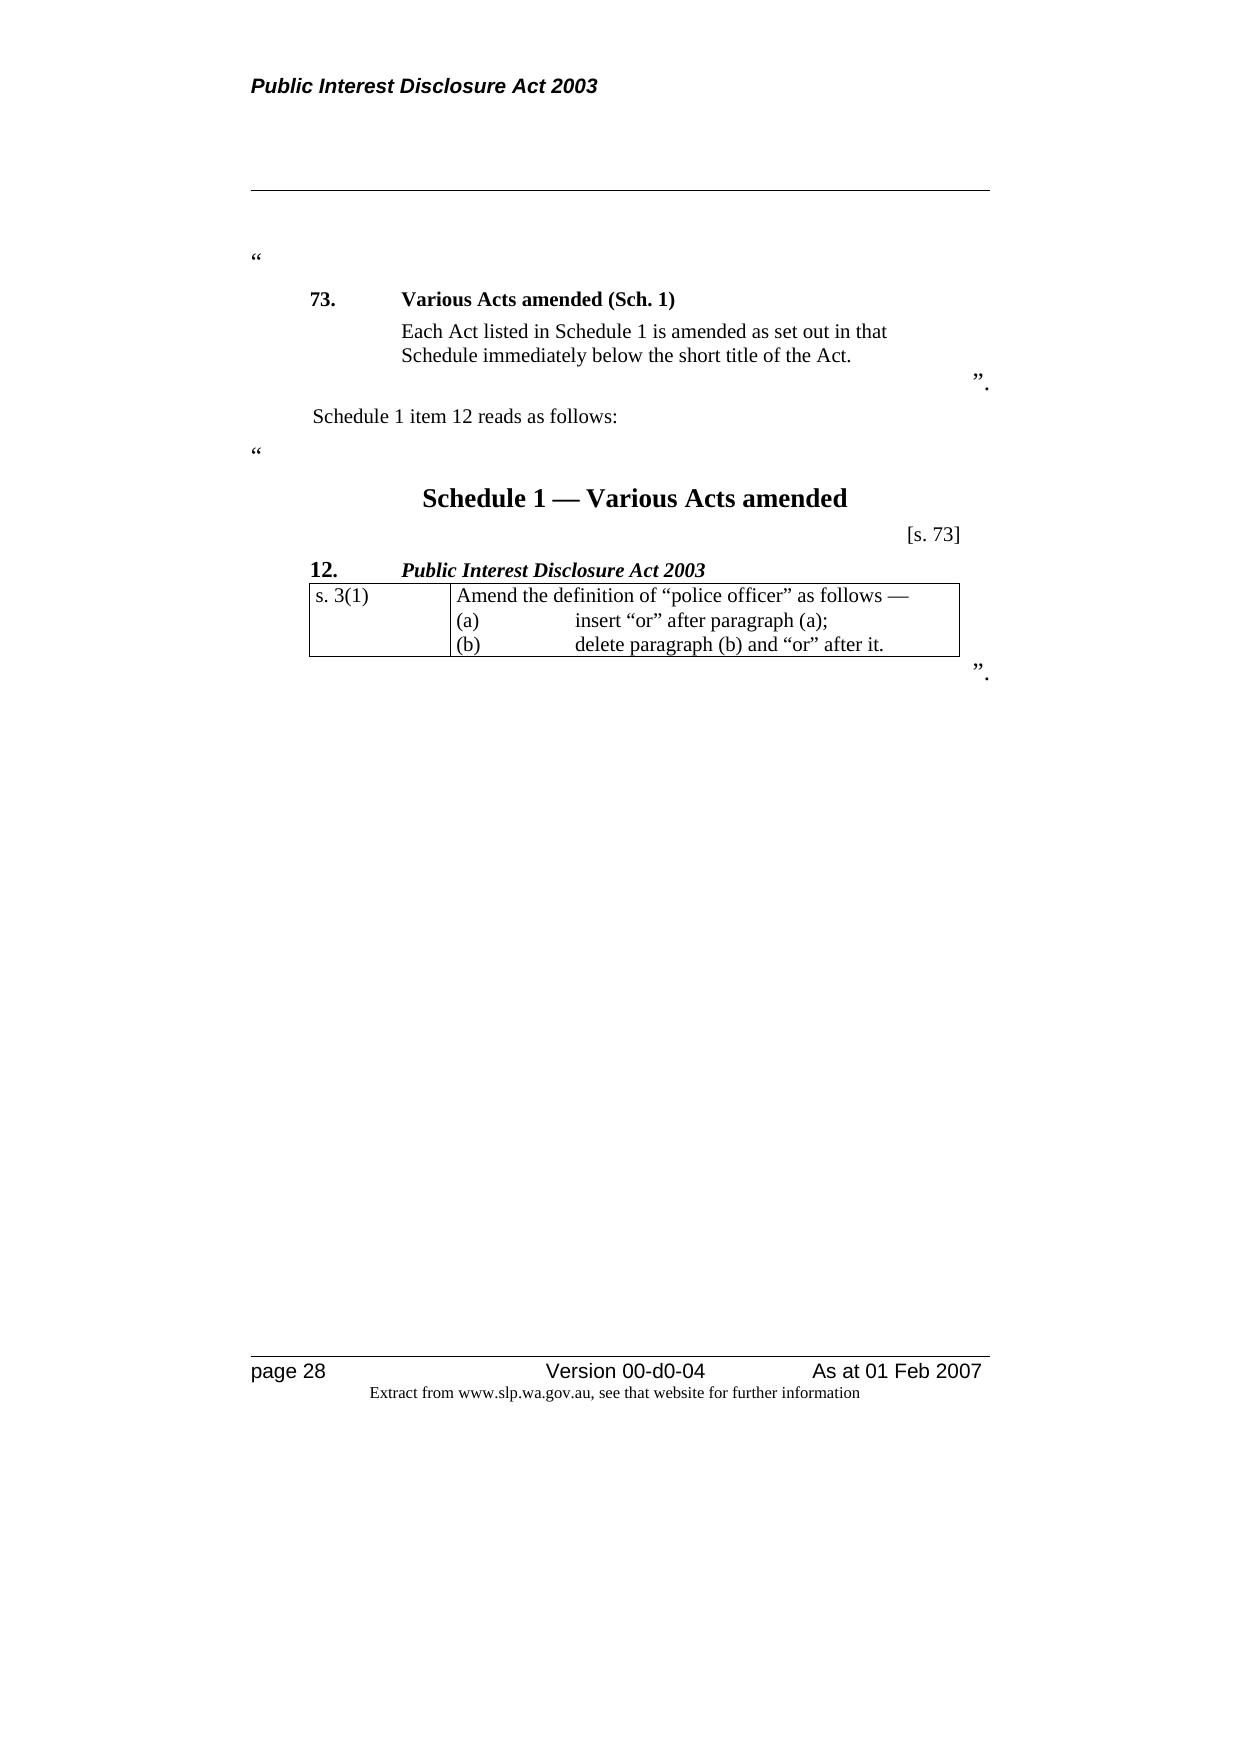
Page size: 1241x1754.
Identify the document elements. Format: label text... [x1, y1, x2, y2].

table_header Amend the definition of “police officer” as follows — (a) insert “or” after paragraph (a); (b) delete paragraph (b) and “or” after it. [451, 584, 959, 656]
subtitle Schedule 1 — Various Acts amended [309, 482, 960, 513]
text ”. [251, 657, 990, 685]
text ”. [251, 367, 990, 396]
text Each Act listed in Schedule 1 is amended as set out in that Schedule immediately below the short title of the Act. [312, 319, 960, 367]
text “ [251, 441, 990, 469]
table_header s. 3(1) [310, 584, 450, 656]
subtitle 73. Various Acts amended (Sch. 1) [309, 287, 960, 311]
text [s. 73] [309, 522, 960, 546]
text “ [251, 247, 990, 276]
subtitle 12. Public Interest Disclosure Act 2003 [309, 556, 960, 582]
text Schedule 1 item 12 reads as follows: [312, 404, 960, 428]
